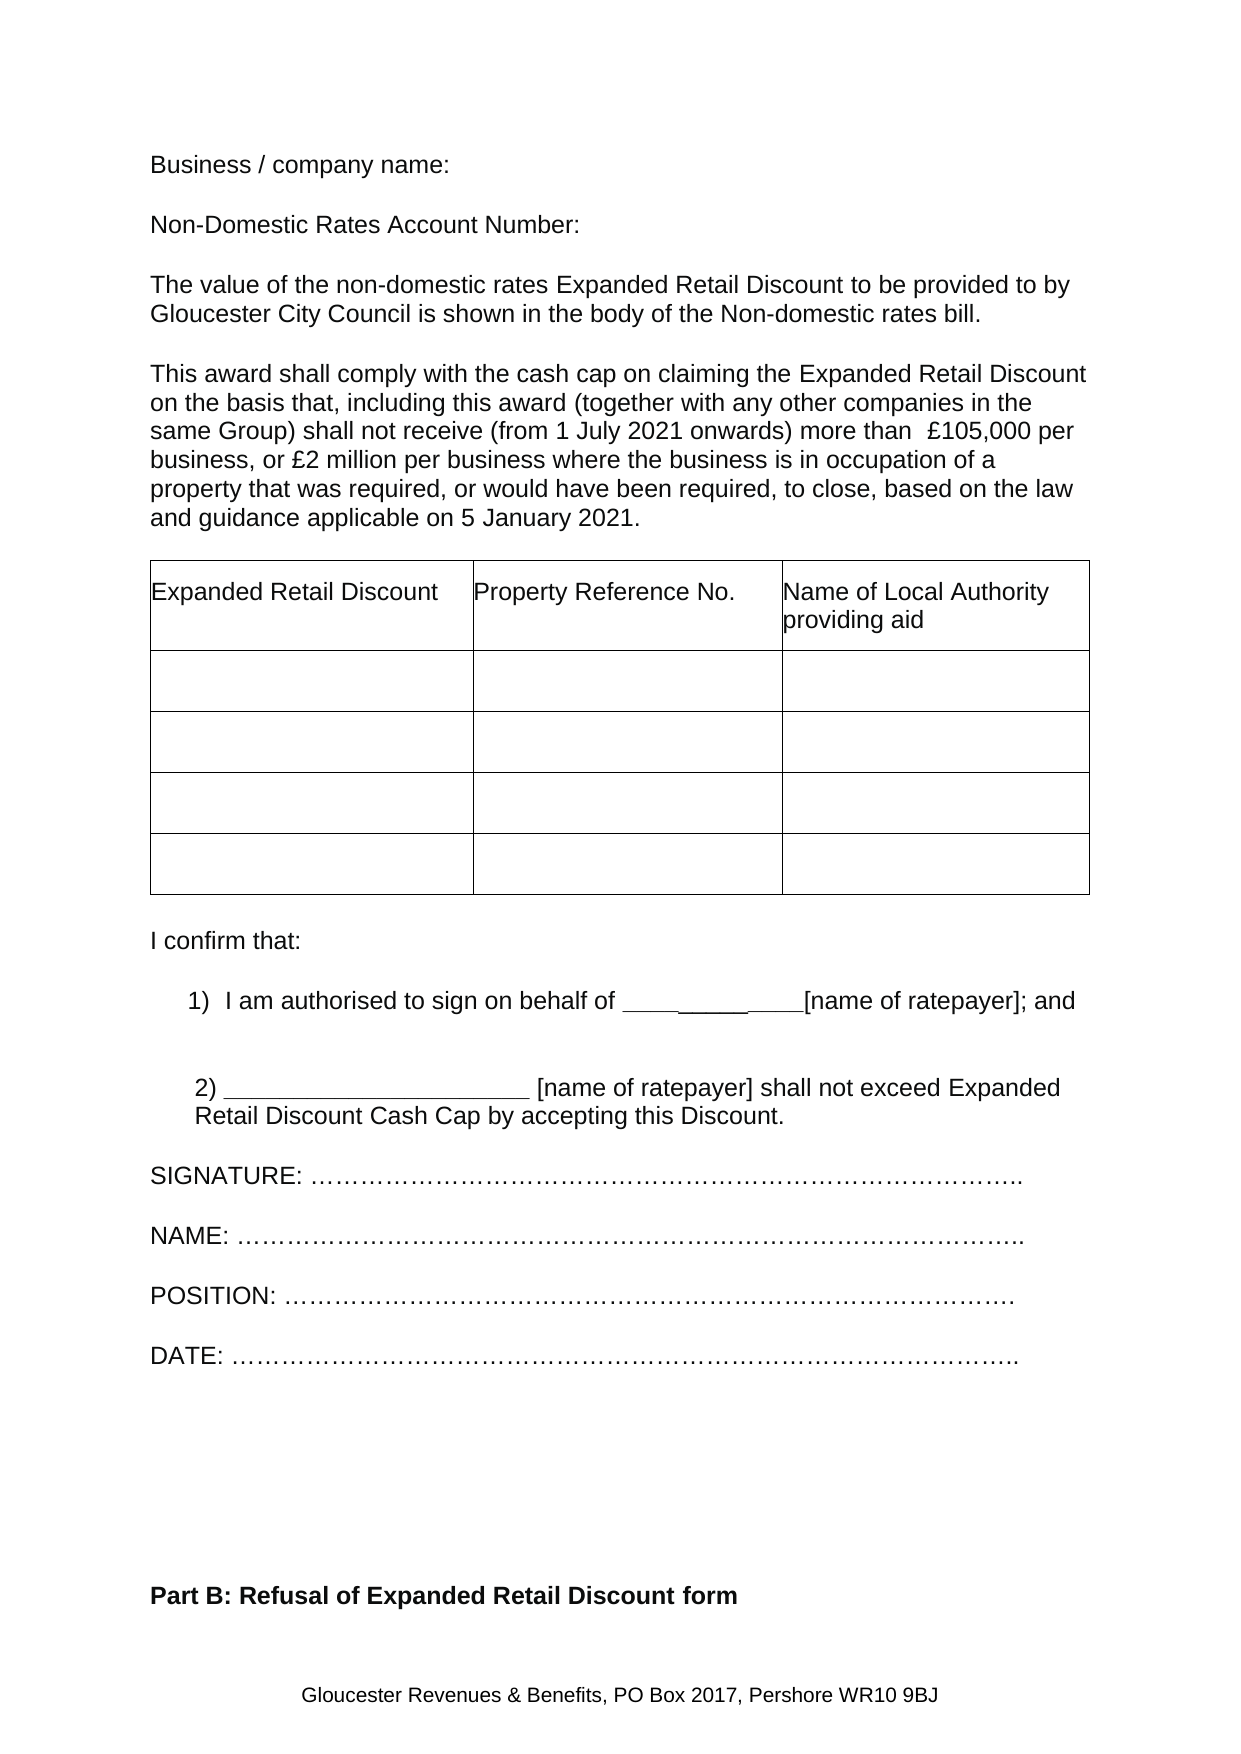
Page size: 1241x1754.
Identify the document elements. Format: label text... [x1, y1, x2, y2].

table_cell [474, 712, 782, 772]
list I am authorised to sign on behalf of _____________[name of ratepayer]; and [187, 986, 1090, 1015]
table_cell [151, 834, 473, 894]
table_cell [783, 651, 1089, 711]
text NAME: ………………………………………………………………………………….. [150, 1221, 1090, 1250]
text DATE: ………………………………………………………………………………….. [150, 1341, 1090, 1370]
text I confirm that: [150, 926, 1090, 955]
text This award shall comply with the cash cap on claiming the Expanded Retail Discount on the basis that, including this award (together with any other companies in the same Group) shall not receive (from 1 July 2021 onwards) more than £105,000 per business, or £2 million per business where the business is in occupation of a property that was required, or would have been required, to close, based on the law and guidance applicable on 5 January 2021. [150, 359, 1090, 531]
text POSITION: ……………………………………………………………………………. [150, 1281, 1090, 1310]
table_header Expanded Retail Discount [151, 561, 473, 650]
table_cell [151, 712, 473, 772]
table_cell [783, 773, 1089, 833]
table_cell [474, 834, 782, 894]
table_cell [474, 773, 782, 833]
table_cell [783, 712, 1089, 772]
text The value of the non-domestic rates Expanded Retail Discount to be provided to by Gloucester City Council is shown in the body of the Non-domestic rates bill. [150, 270, 1090, 327]
table_cell [474, 651, 782, 711]
table_cell [151, 651, 473, 711]
text SIGNATURE: ………………………………………………………………………….. [150, 1161, 1090, 1190]
text Part B: Refusal of Expanded Retail Discount form [682, 1581, 1090, 1610]
table_cell [783, 834, 1089, 894]
text 2) ______________________ [name of ratepayer] shall not exceed Expanded Retail Discount Cash Cap by accepting this Discount. [194, 1072, 1090, 1130]
table_header Name of Local Authority providing aid [783, 561, 1089, 650]
text Business / company name: [150, 150, 1090, 179]
text Non-Domestic Rates Account Number: [150, 210, 1090, 239]
text Part B: Refusal of Expanded Retail Discount form [150, 1581, 675, 1610]
table_cell [151, 773, 473, 833]
table_header Property Reference No. [474, 561, 782, 650]
